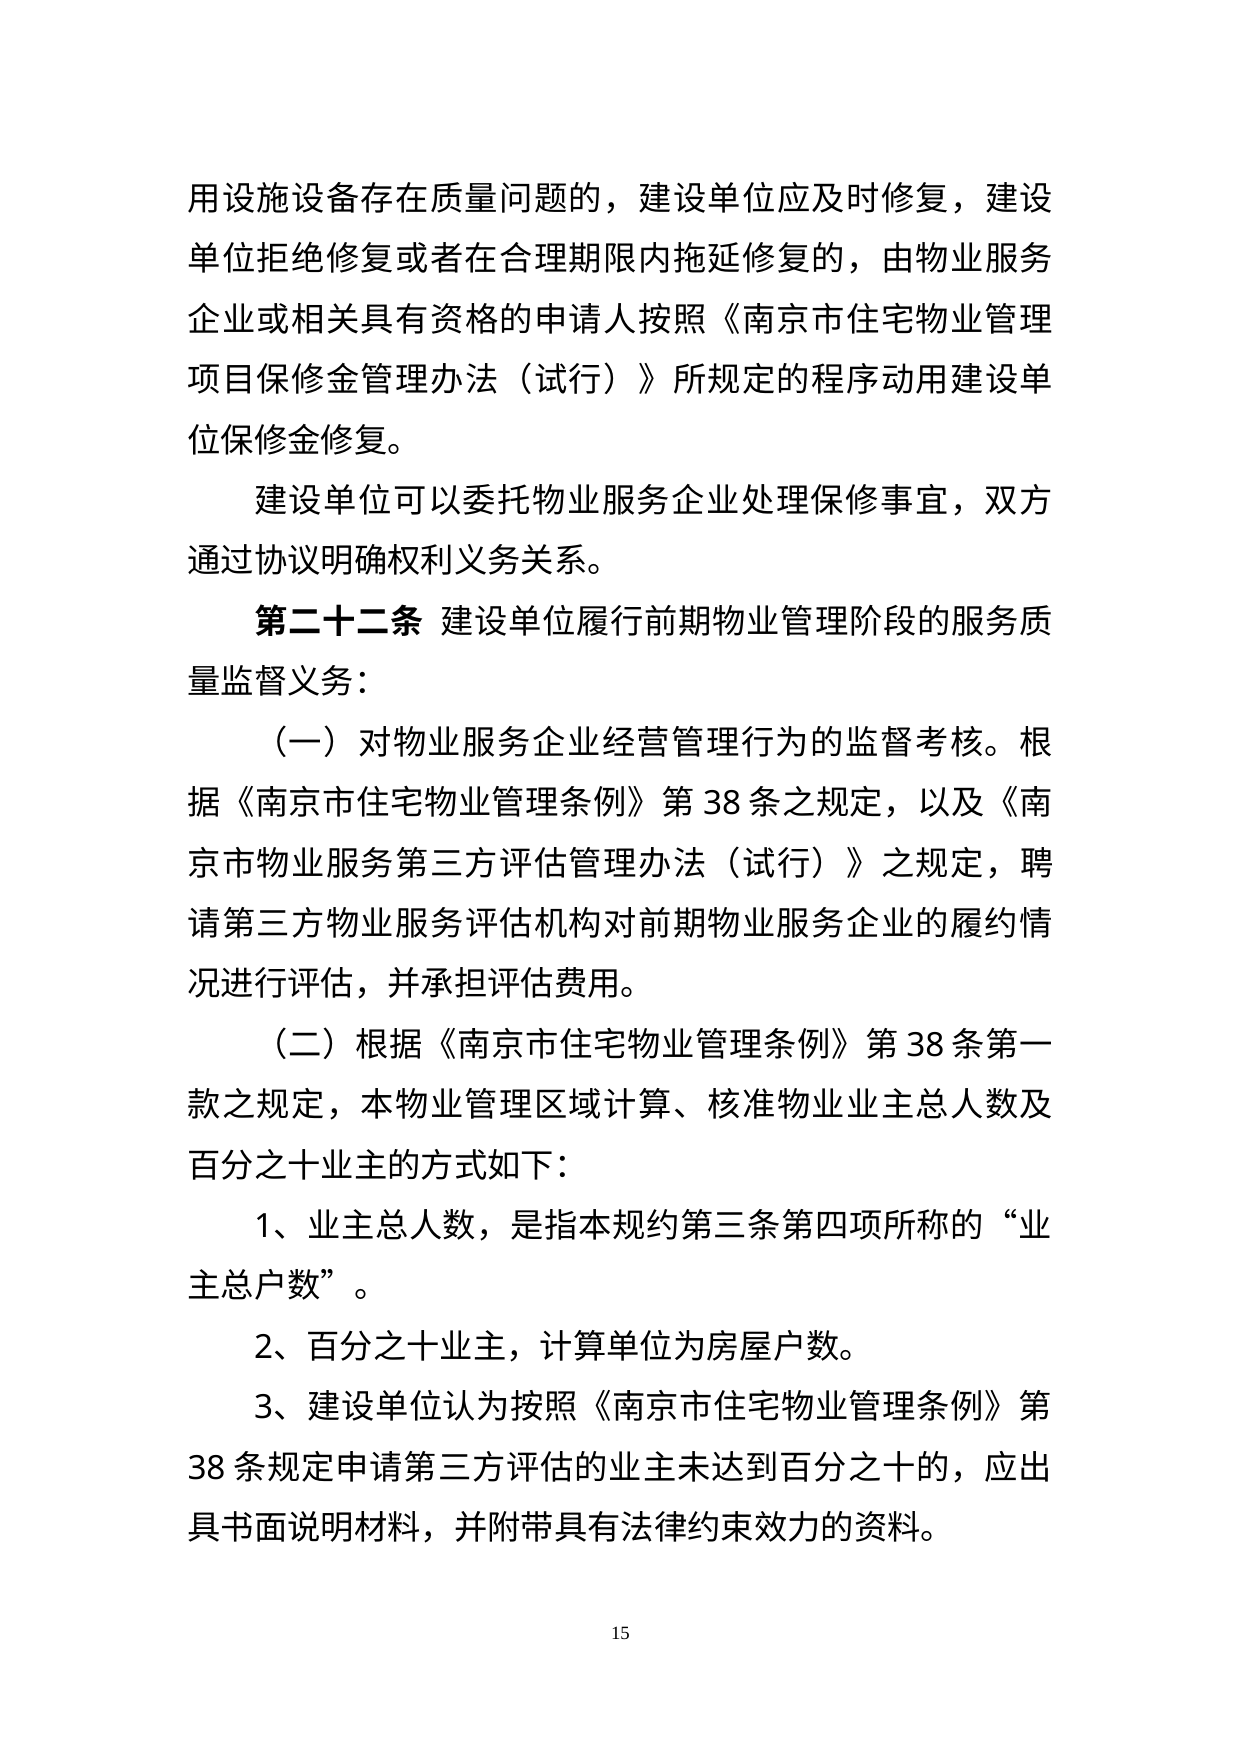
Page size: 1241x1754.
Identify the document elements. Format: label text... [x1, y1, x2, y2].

text 3、建设单位认为按照《南京市住宅物业管理条例》第38条规定申请第三方评估的业主未达到百分之十的，应出具书面说明材料，并附带具有法律约束效力的资料。 [187, 1370, 1053, 1552]
text 第二十二条 建设单位履行前期物业管理阶段的服务质量监督义务： [187, 585, 1053, 706]
text 建设单位可以委托物业服务企业处理保修事宜，双方通过协议明确权利义务关系。 [187, 464, 1053, 585]
text （二）根据《南京市住宅物业管理条例》第38条第一款之规定，本物业管理区域计算、核准物业业主总人数及百分之十业主的方式如下： [187, 1008, 1053, 1189]
text 2、百分之十业主，计算单位为房屋户数。 [187, 1310, 1053, 1370]
text （一）对物业服务企业经营管理行为的监督考核。根据《南京市住宅物业管理条例》第38条之规定，以及《南京市物业服务第三方评估管理办法（试行）》之规定，聘请第三方物业服务评估机构对前期物业服务企业的履约情况进行评估，并承担评估费用。 [187, 706, 1053, 1008]
text 1、业主总人数，是指本规约第三条第四项所称的“业主总户数”。 [187, 1189, 1053, 1310]
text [187, 162, 1053, 464]
